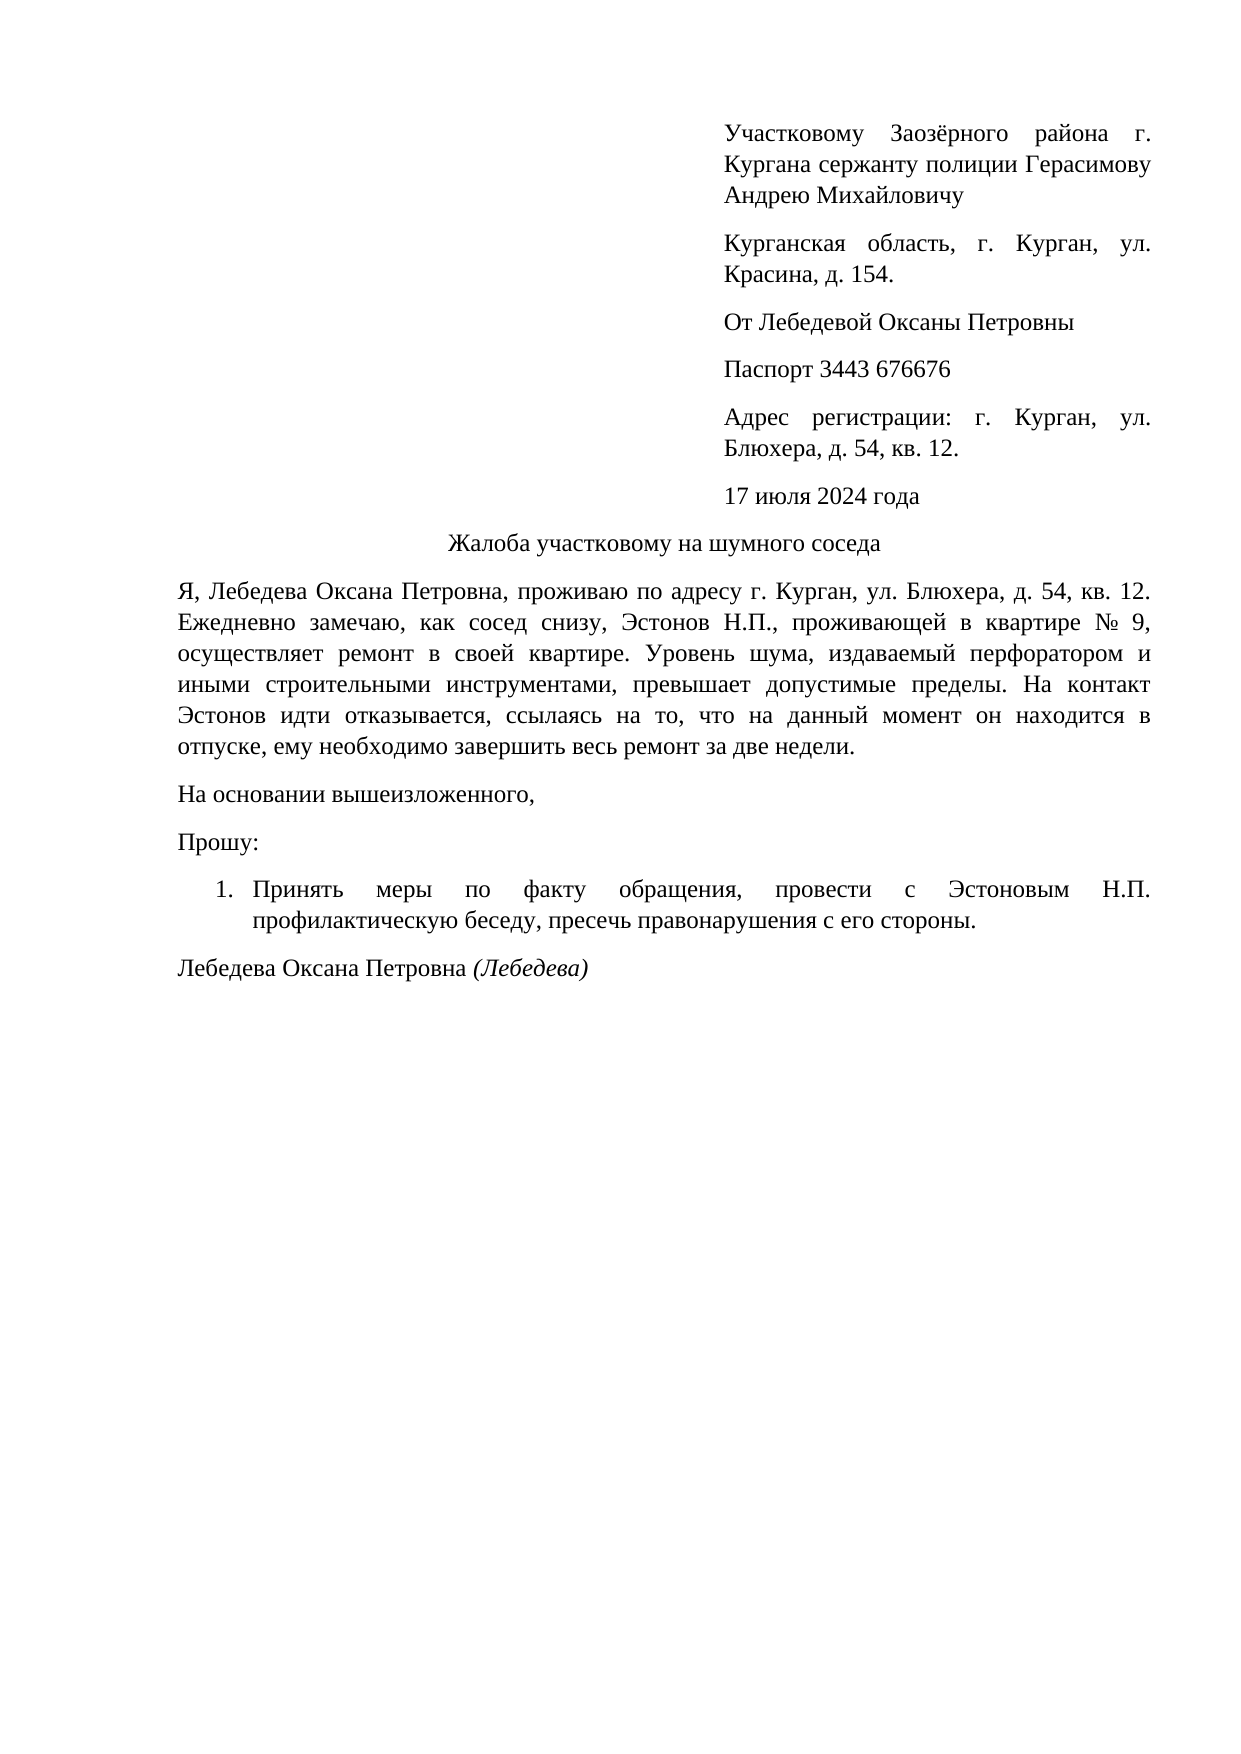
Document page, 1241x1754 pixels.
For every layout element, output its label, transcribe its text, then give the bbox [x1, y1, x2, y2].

text От Лебедевой Оксаны Петровны [723, 307, 1152, 335]
text Адрес регистрации: г. Курган, ул. Блюхера, д. 54, кв. 12. [723, 402, 1152, 462]
text Прошу: [177, 827, 1152, 856]
text Лебедева Оксана Петровна (Лебедева) [177, 953, 1152, 982]
text 17 июля 2024 года [723, 481, 1152, 509]
text Курганская область, г. Курган, ул. Красина, д. 154. [723, 228, 1152, 288]
list Принять меры по факту обращения, провести с Эстоновым Н.П. профилактическую беседу, пресечь правонарушения с его стороны. [215, 874, 1152, 934]
text Жалоба участковому на шумного соседа [177, 528, 1152, 557]
text На основании вышеизложенного, [177, 779, 1152, 808]
text Паспорт 3443 676676 [723, 354, 1152, 383]
text Я, Лебедева Оксана Петровна, проживаю по адресу г. Курган, ул. Блюхера, д. 54, кв. 12. Ежедневно замечаю, как сосед снизу, Эстонов Н.П., проживающей в квартире № 9, осуществляет ремонт в своей квартире. Уровень шума, издаваемый перфоратором и иными строительными инструментами, превышает допустимые пределы. На контакт Эстонов идти отказывается, ссылаясь на то, что на данный момент он находится в отпуске, ему необходимо завершить весь ремонт за две недели. [177, 576, 1152, 760]
text Участковому Заозёрного района г. Кургана сержанту полиции Герасимову Андрею Михайловичу [723, 118, 1152, 209]
